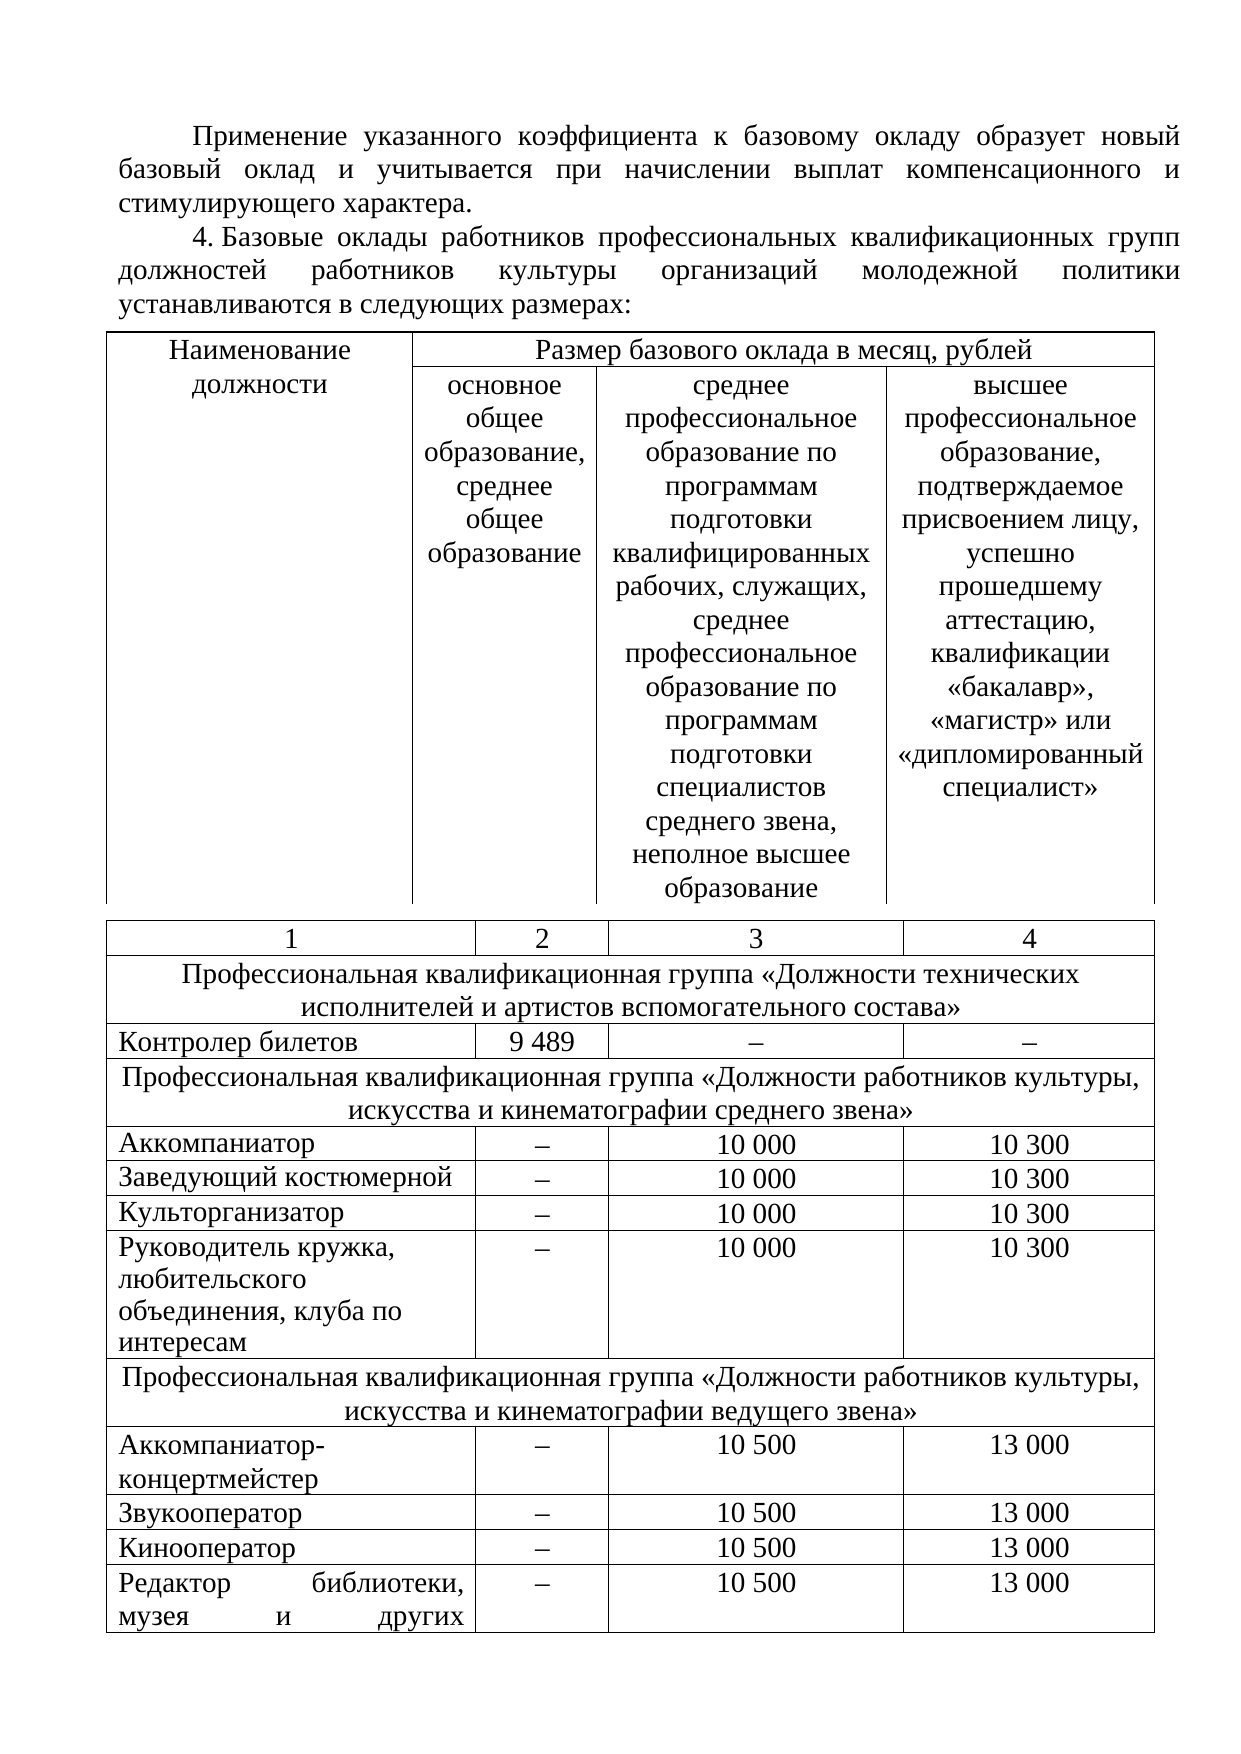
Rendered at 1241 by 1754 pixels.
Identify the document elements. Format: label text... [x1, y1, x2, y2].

table_cell Профессиональная квалификационная группа «Должности работников культуры, искусства и кинематографии среднего звена» [107, 1059, 1154, 1126]
table_cell 13 000 [904, 1565, 1154, 1632]
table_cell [107, 1565, 475, 1632]
table_cell Кинооператор [107, 1530, 475, 1564]
table_cell – [904, 1024, 1154, 1058]
table_cell 10 500 [609, 1565, 903, 1632]
table_cell – [476, 1127, 608, 1160]
table_cell 10 000 [609, 1231, 903, 1358]
table_cell 13 000 [904, 1495, 1154, 1529]
table_cell 10 000 [609, 1161, 903, 1195]
table_cell 10 300 [904, 1161, 1154, 1195]
table_cell 13 000 [904, 1427, 1154, 1494]
table_header Наименование должности [107, 333, 412, 904]
table_cell Аккомпаниатор [107, 1127, 475, 1160]
table_cell Заведующий костюмерной [107, 1161, 475, 1195]
table_cell Аккомпаниатор-концертмейстер [107, 1427, 475, 1494]
table_header Размер базового оклада в месяц, рублей [413, 333, 1154, 366]
table_header 2 [476, 921, 608, 955]
table_cell Профессиональная квалификационная группа «Должности технических исполнителей и артистов вспомогательного состава» [107, 956, 1154, 1023]
table_cell 10 500 [609, 1495, 903, 1529]
table_cell Культорганизатор [107, 1196, 475, 1229]
table_cell 10 500 [609, 1427, 903, 1494]
table_cell – [476, 1231, 608, 1358]
table_cell 10 000 [609, 1127, 903, 1160]
table_header 3 [609, 921, 903, 955]
table_cell Профессиональная квалификационная группа «Должности работников культуры, искусства и кинематографии ведущего звена» [107, 1359, 1154, 1426]
table_cell – [476, 1565, 608, 1632]
table_cell – [476, 1530, 608, 1564]
text 4. Базовые оклады работников профессиональных квалификационных групп должностей работников культуры организаций молодежной политики устанавливаются в следующих размерах: [118, 219, 1181, 319]
table_cell – [476, 1196, 608, 1229]
table_cell 10 500 [609, 1530, 903, 1564]
table_cell – [476, 1161, 608, 1195]
table_cell 10 300 [904, 1196, 1154, 1229]
table_cell Руководитель кружка, любительского объединения, клуба по интересам [107, 1231, 475, 1358]
text Применение указанного коэффициента к базовому окладу образует новый базовый оклад и учитывается при начислении выплат компенсационного и стимулирующего характера. [118, 118, 1181, 219]
table_cell Звукооператор [107, 1495, 475, 1529]
table_cell среднее профессиональное образование по программам подготовки квалифицированных рабочих, служащих, среднее профессиональное образование по программам подготовки специалистов среднего звена, неполное высшее образование [597, 367, 886, 904]
table_cell 10 300 [904, 1127, 1154, 1160]
table_cell 9 489 [476, 1024, 608, 1058]
table_cell 10 300 [904, 1231, 1154, 1358]
table_header 1 [107, 921, 475, 955]
table_cell высшее профессиональное образование, подтверждаемое присвоением лицу, успешно прошедшему аттестацию, квалификации «бакалавр», «магистр» или «дипломированный специалист» [887, 367, 1154, 904]
table_cell – [476, 1495, 608, 1529]
table_header 4 [904, 921, 1154, 955]
table_cell 10 000 [609, 1196, 903, 1229]
table_cell Контролер билетов [107, 1024, 475, 1058]
table_cell 13 000 [904, 1530, 1154, 1564]
table_cell – [609, 1024, 903, 1058]
table_cell основное общее образование, среднее общее образование [413, 367, 596, 904]
table_cell – [476, 1427, 608, 1494]
